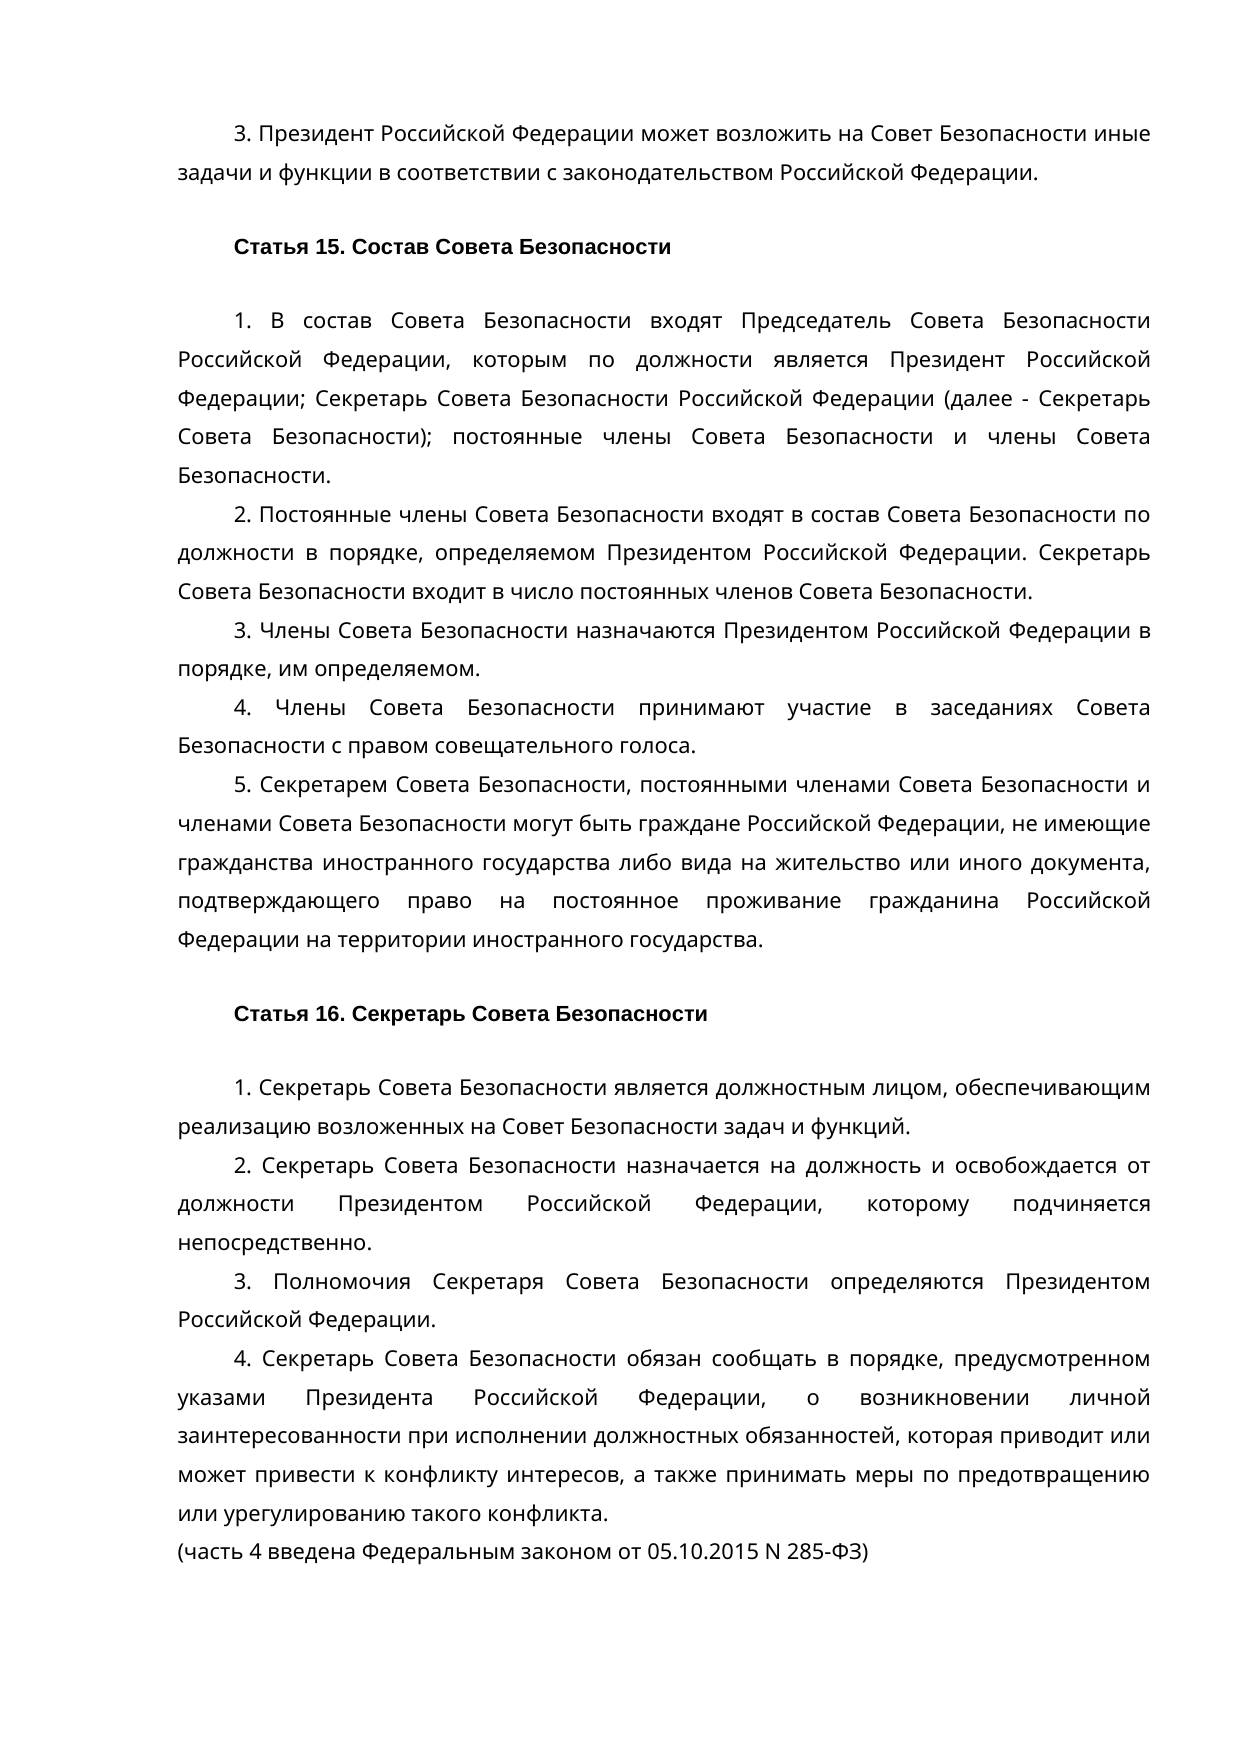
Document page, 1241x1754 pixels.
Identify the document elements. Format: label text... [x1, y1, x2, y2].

text 5. Секретарем Совета Безопасности, постоянными членами Совета Безопасности и членами Совета Безопасности могут быть граждане Российской Федерации, не имеющие гражданства иностранного государства либо вида на жительство или иного документа, подтверждающего право на постоянное проживание гражданина Российской Федерации на территории иностранного государства. [177, 769, 1152, 953]
text 2. Секретарь Совета Безопасности назначается на должность и освобождается от должности Президентом Российской Федерации, которому подчиняется непосредственно. [177, 1150, 1152, 1257]
text Статья 16. Секретарь Совета Безопасности [177, 1001, 1152, 1026]
text 3. Полномочия Секретаря Совета Безопасности определяются Президентом Российской Федерации. [177, 1266, 1152, 1334]
text 2. Постоянные члены Совета Безопасности входят в состав Совета Безопасности по должности в порядке, определяемом Президентом Российской Федерации. Секретарь Совета Безопасности входит в число постоянных членов Совета Безопасности. [177, 499, 1152, 606]
text 4. Секретарь Совета Безопасности обязан сообщать в порядке, предусмотренном указами Президента Российской Федерации, о возникновении личной заинтересованности при исполнении должностных обязанностей, которая приводит или может привести к конфликту интересов, а также принимать меры по предотвращению или урегулированию такого конфликта. [177, 1343, 1152, 1527]
text 1. Секретарь Совета Безопасности является должностным лицом, обеспечивающим реализацию возложенных на Совет Безопасности задач и функций. [177, 1072, 1152, 1141]
text 4. Члены Совета Безопасности принимают участие в заседаниях Совета Безопасности с правом совещательного голоса. [177, 692, 1152, 760]
text (часть 4 введена Федеральным законом от 05.10.2015 N 285-ФЗ) [177, 1536, 1152, 1566]
text 3. Президент Российской Федерации может возложить на Совет Безопасности иные задачи и функции в соответствии с законодательством Российской Федерации. [177, 118, 1152, 187]
text 1. В состав Совета Безопасности входят Председатель Совета Безопасности Российской Федерации, которым по должности является Президент Российской Федерации; Секретарь Совета Безопасности Российской Федерации (далее - Секретарь Совета Безопасности); постоянные члены Совета Безопасности и члены Совета Безопасности. [177, 305, 1152, 490]
text Статья 15. Состав Совета Безопасности [177, 234, 1152, 259]
text 3. Члены Совета Безопасности назначаются Президентом Российской Федерации в порядке, им определяемом. [177, 614, 1152, 683]
